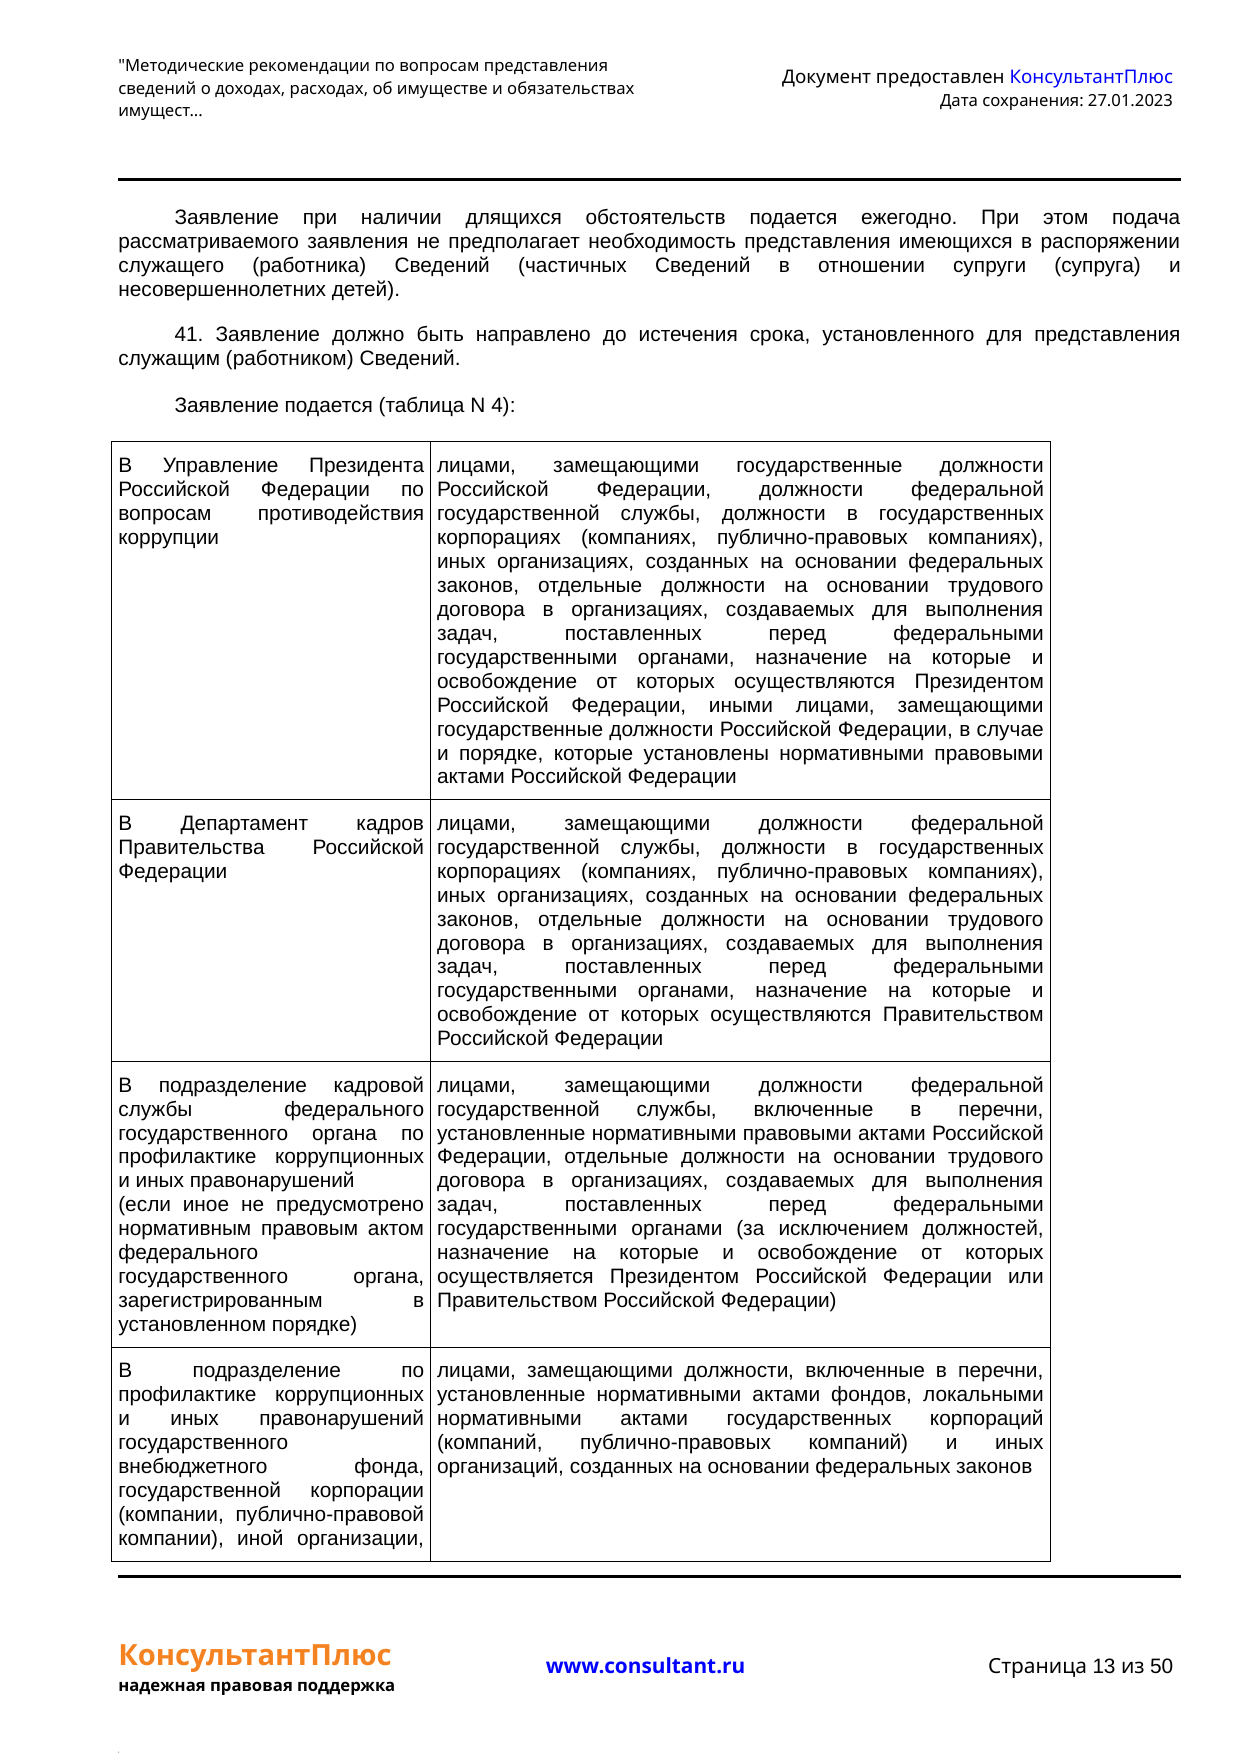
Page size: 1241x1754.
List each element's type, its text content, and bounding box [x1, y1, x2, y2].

text Заявление при наличии длящихся обстоятельств подается ежегодно. При этом подача рассматриваемого заявления не предполагает необходимость представления имеющихся в распоряжении служащего (работника) Сведений (частичных Сведений в отношении супруги (супруга) и несовершеннолетних детей). [118, 205, 1181, 301]
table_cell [431, 1348, 1050, 1561]
table_cell В подразделение кадровой службы федерального государственного органа по профилактике коррупционных и иных правонарушений (если иное не предусмотрено нормативным правовым актом федерального государственного органа, зарегистрированным в установленном порядке) [112, 1062, 430, 1347]
text Заявление подается (таблица N 4): [118, 393, 1181, 417]
table_header лицами, замещающими государственные должности Российской Федерации, должности федеральной государственной службы, должности в государственных корпорациях (компаниях, публично-правовых компаниях), иных организациях, созданных на основании федеральных законов, отдельные должности на основании трудового договора в организациях, создаваемых для выполнения задач, поставленных перед федеральными государственными органами, назначение на которые и освобождение от которых осуществляются Президентом Российской Федерации, иными лицами, замещающими государственные должности Российской Федерации, в случае и порядке, которые установлены нормативными правовыми актами Российской Федерации [431, 442, 1050, 799]
table_cell лицами, замещающими должности федеральной государственной службы, включенные в перечни, установленные нормативными правовыми актами Российской Федерации, отдельные должности на основании трудового договора в организациях, создаваемых для выполнения задач, поставленных перед федеральными государственными органами (за исключением должностей, назначение на которые и освобождение от которых осуществляется Президентом Российской Федерации или Правительством Российской Федерации) [431, 1062, 1050, 1347]
text 41. Заявление должно быть направлено до истечения срока, установленного для представления служащим (работником) Сведений. [118, 321, 1181, 369]
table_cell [112, 1348, 430, 1561]
table_cell лицами, замещающими должности федеральной государственной службы, должности в государственных корпорациях (компаниях, публично-правовых компаниях), иных организациях, созданных на основании федеральных законов, отдельные должности на основании трудового договора в организациях, создаваемых для выполнения задач, поставленных перед федеральными государственными органами, назначение на которые и освобождение от которых осуществляются Правительством Российской Федерации [431, 800, 1050, 1061]
table_header В Управление Президента Российской Федерации по вопросам противодействия коррупции [112, 442, 430, 799]
table_cell В Департамент кадров Правительства Российской Федерации [112, 800, 430, 1061]
